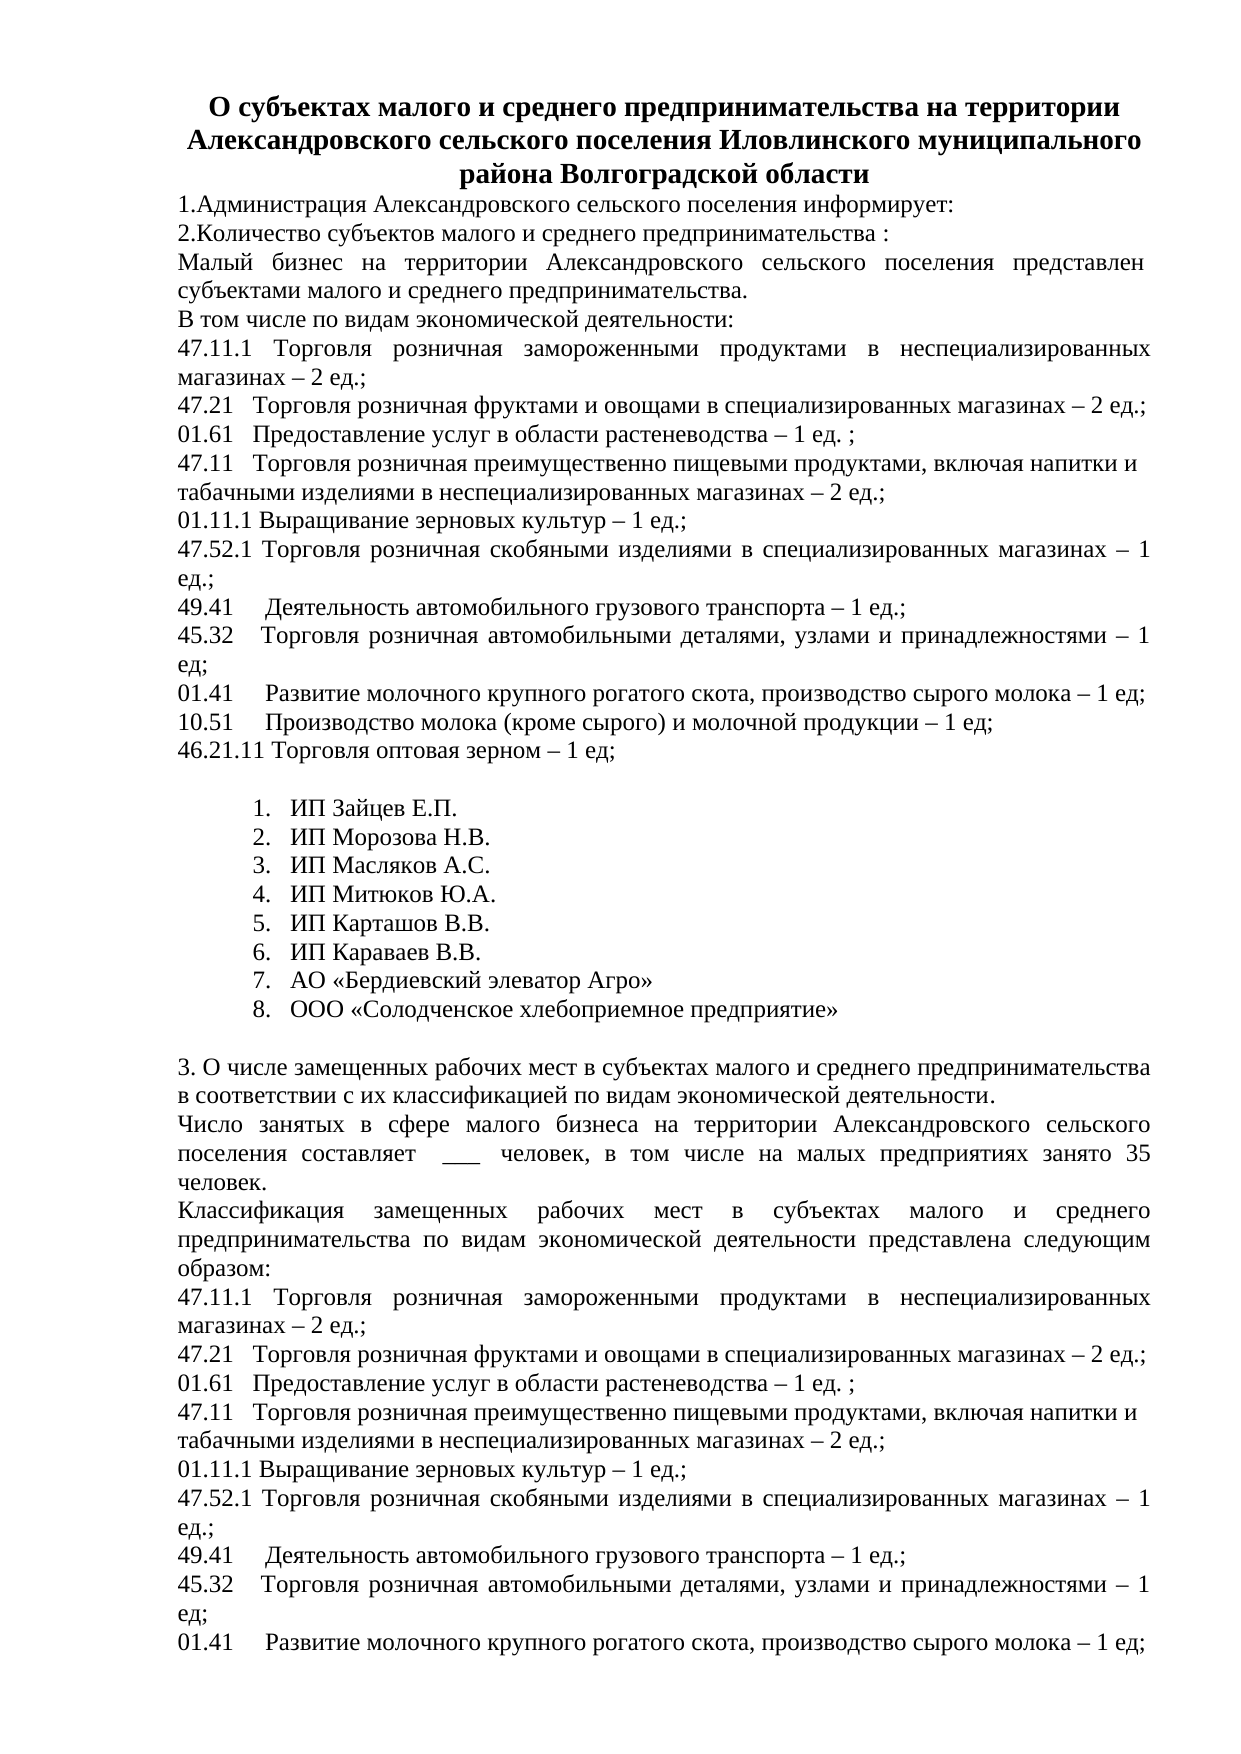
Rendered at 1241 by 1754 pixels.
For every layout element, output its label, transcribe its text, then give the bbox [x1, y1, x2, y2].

text 49.41 Деятельность автомобильного грузового транспорта – 1 ед.; [177, 592, 1152, 621]
text 47.21 Торговля розничная фруктами и овощами в специализированных магазинах – 2 ед.; [177, 391, 1152, 419]
text 45.32 Торговля розничная автомобильными деталями, узлами и принадлежностями – 1 ед; [177, 1569, 1152, 1627]
text 2.Количество субъектов малого и среднего предпринимательства : [177, 218, 1152, 247]
text 47.11.1 Торговля розничная замороженными продуктами в неспециализированных магазинах – 2 ед.; [177, 1282, 1152, 1339]
text 01.11.1 Выращивание зерновых культур – 1 ед.; [177, 1454, 1152, 1483]
text О субъектах малого и среднего предпринимательства на территории Александровского сельского поселения Иловлинского муниципального района Волгоградской области [177, 89, 1152, 189]
text Малый бизнес на территории Александровского сельского поселения представлен субъектами малого и среднего предпринимательства. [177, 247, 1152, 304]
text табачными изделиями в неспециализированных магазинах – 2 ед.; [177, 1426, 1152, 1454]
list ИП Зайцев Е.П. [252, 793, 1152, 822]
text 47.52.1 Торговля розничная скобяными изделиями в специализированных магазинах – 1 ед.; [177, 1483, 1152, 1541]
text 01.61 Предоставление услуг в области растеневодства – 1 ед. ; [177, 419, 1152, 448]
text 47.11.1 Торговля розничная замороженными продуктами в неспециализированных магазинах – 2 ед.; [177, 333, 1152, 391]
text 47.21 Торговля розничная фруктами и овощами в специализированных магазинах – 2 ед.; [177, 1339, 1152, 1368]
list ИП Масляков А.С. [252, 851, 1152, 879]
text Классификация замещенных рабочих мест в субъектах малого и среднего предпринимательства по видам экономической деятельности представлена следующим образом: [177, 1196, 1152, 1282]
list ИП Караваев В.В. [252, 937, 1152, 966]
list ИП Морозова Н.В. [252, 822, 1152, 851]
text 01.41 Развитие молочного крупного рогатого скота, производство сырого молока – 1 ед; [177, 678, 1152, 707]
text 3. О числе замещенных рабочих мест в субъектах малого и среднего предпринимательства в соответствии с их классификацией по видам экономической деятельности. [177, 1052, 1152, 1109]
text 49.41 Деятельность автомобильного грузового транспорта – 1 ед.; [177, 1541, 1152, 1569]
list ИП Митюков Ю.А. [252, 879, 1152, 908]
text 47.11 Торговля розничная преимущественно пищевыми продуктами, включая напитки и [177, 448, 1152, 477]
text 01.11.1 Выращивание зерновых культур – 1 ед.; [177, 506, 1152, 534]
text табачными изделиями в неспециализированных магазинах – 2 ед.; [177, 477, 1152, 506]
list ООО «Солодченское хлебоприемное предприятие» [252, 994, 1152, 1023]
text 10.51 Производство молока (кроме сырого) и молочной продукции – 1 ед; [177, 707, 1152, 736]
list АО «Бердиевский элеватор Агро» [252, 966, 1152, 994]
text Число занятых в сфере малого бизнеса на территории Александровского сельского поселения составляет ___ человек, в том числе на малых предприятиях занято 35 человек. [177, 1109, 1152, 1196]
text 01.41 Развитие молочного крупного рогатого скота, производство сырого молока – 1 ед; [177, 1627, 1152, 1656]
text 46.21.11 Торговля оптовая зерном – 1 ед; [177, 736, 1152, 764]
text 1.Администрация Александровского сельского поселения информирует: [177, 189, 1152, 218]
text В том числе по видам экономической деятельности: [177, 304, 1152, 333]
list ИП Карташов В.В. [252, 908, 1152, 937]
text 47.11 Торговля розничная преимущественно пищевыми продуктами, включая напитки и [177, 1397, 1152, 1426]
text 47.52.1 Торговля розничная скобяными изделиями в специализированных магазинах – 1 ед.; [177, 534, 1152, 592]
text 45.32 Торговля розничная автомобильными деталями, узлами и принадлежностями – 1 ед; [177, 621, 1152, 678]
text 01.61 Предоставление услуг в области растеневодства – 1 ед. ; [177, 1368, 1152, 1397]
